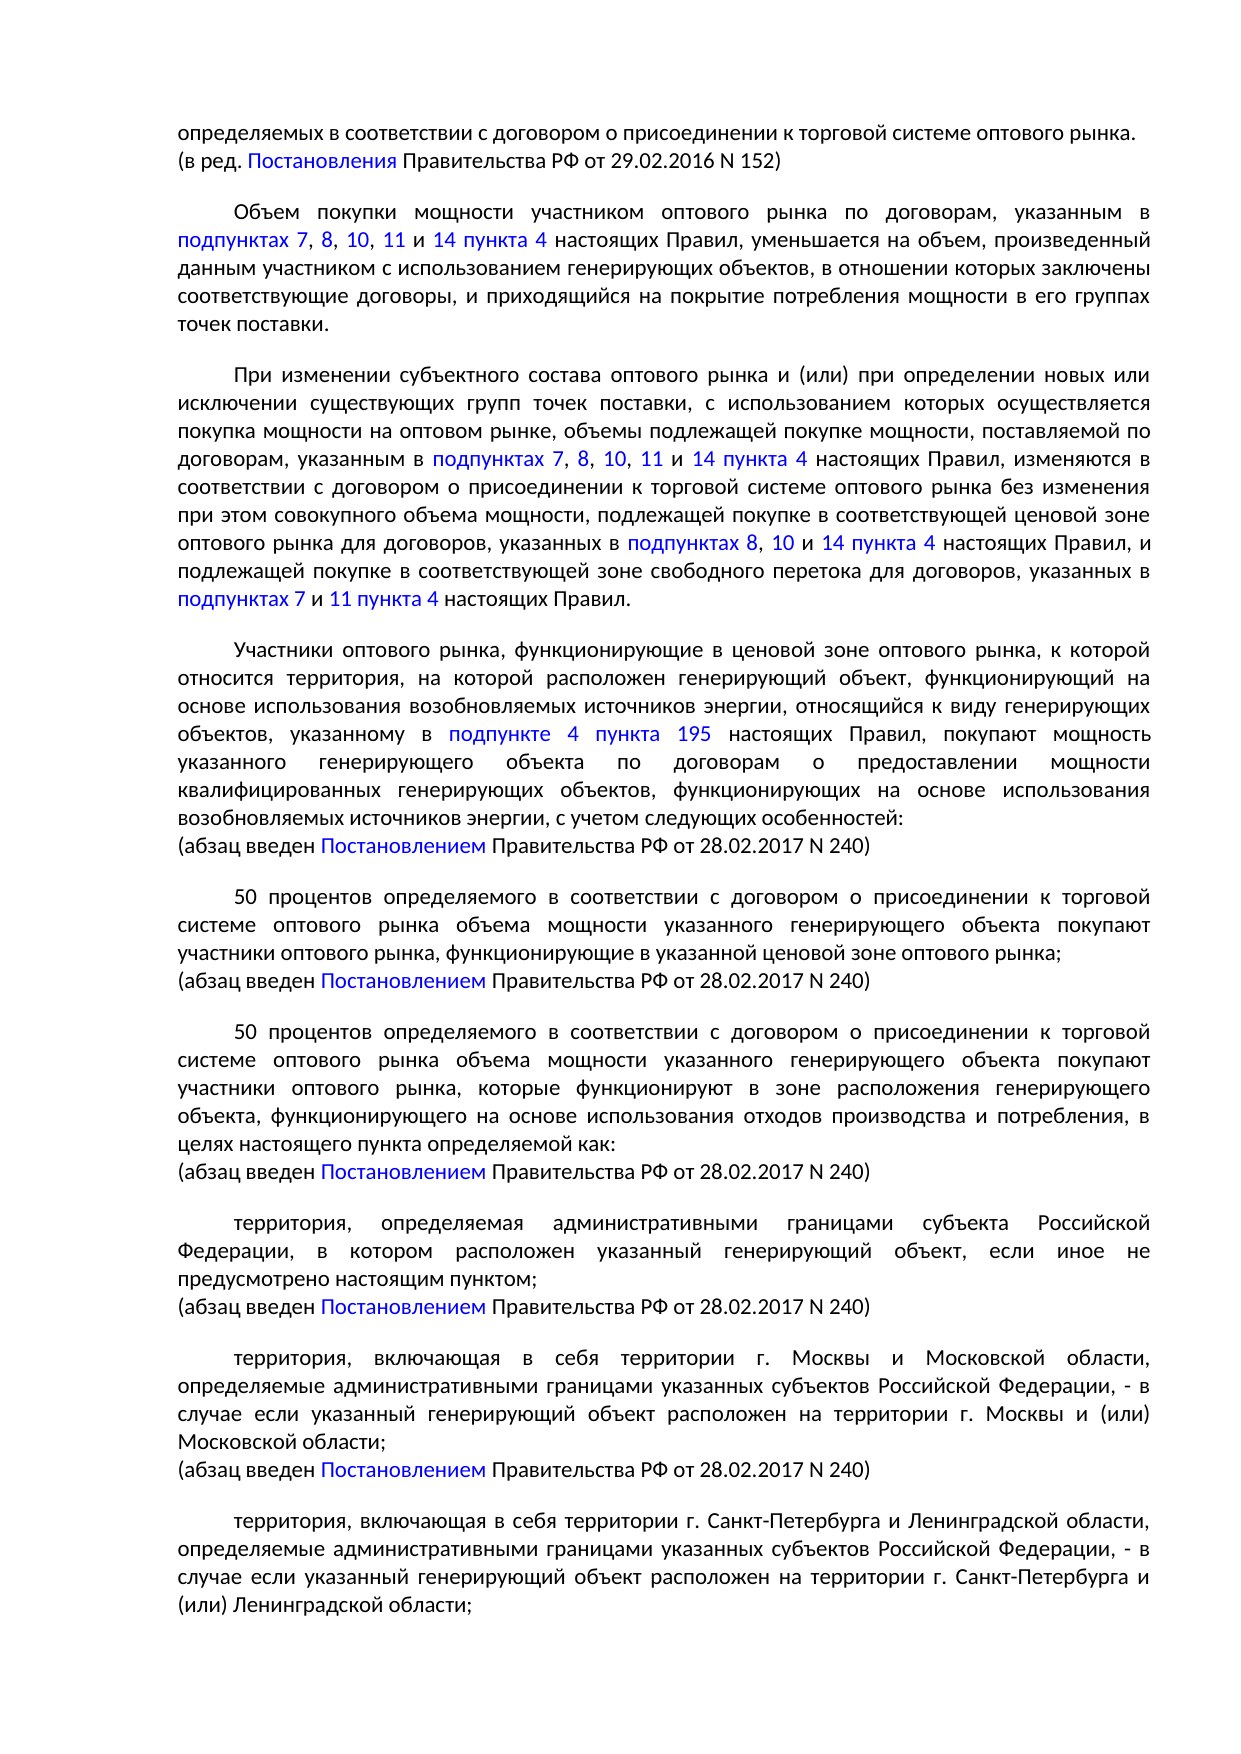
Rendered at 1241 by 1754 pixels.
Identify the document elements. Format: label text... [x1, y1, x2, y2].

text 50 процентов определяемого в соответствии с договором о присоединении к торговой системе оптового рынка объема мощности указанного генерирующего объекта покупают участники оптового рынка, которые функционируют в зоне расположения генерирующего объекта, функционирующего на основе использования отходов производства и потребления, в целях настоящего пункта определяемой как: [177, 1017, 1152, 1157]
text (в ред. Постановления Правительства РФ от 29.02.2016 N 152) [177, 146, 1152, 174]
text (абзац введен Постановлением Правительства РФ от 28.02.2017 N 240) [177, 1157, 1152, 1185]
text 50 процентов определяемого в соответствии с договором о присоединении к торговой системе оптового рынка объема мощности указанного генерирующего объекта покупают участники оптового рынка, функционирующие в указанной ценовой зоне оптового рынка; [177, 882, 1152, 966]
text (абзац введен Постановлением Правительства РФ от 28.02.2017 N 240) [177, 831, 1152, 859]
text Объем покупки мощности участником оптового рынка по договорам, указанным в подпунктах 7, 8, 10, 11 и 14 пункта 4 настоящих Правил, уменьшается на объем, произведенный данным участником с использованием генерирующих объектов, в отношении которых заключены соответствующие договоры, и приходящийся на покрытие потребления мощности в его группах точек поставки. [177, 197, 1152, 337]
text При изменении субъектного состава оптового рынка и (или) при определении новых или исключении существующих групп точек поставки, с использованием которых осуществляется покупка мощности на оптовом рынке, объемы подлежащей покупке мощности, поставляемой по договорам, указанным в подпунктах 7, 8, 10, 11 и 14 пункта 4 настоящих Правил, изменяются в соответствии с договором о присоединении к торговой системе оптового рынка без изменения при этом совокупного объема мощности, подлежащей покупке в соответствующей ценовой зоне оптового рынка для договоров, указанных в подпунктах 8, 10 и 14 пункта 4 настоящих Правил, и подлежащей покупке в соответствующей зоне свободного перетока для договоров, указанных в подпунктах 7 и 11 пункта 4 настоящих Правил. [177, 360, 1152, 612]
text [177, 118, 1152, 146]
text территория, включающая в себя территории г. Москвы и Московской области, определяемые административными границами указанных субъектов Российской Федерации, - в случае если указанный генерирующий объект расположен на территории г. Москвы и (или) Московской области; [177, 1343, 1152, 1455]
text Участники оптового рынка, функционирующие в ценовой зоне оптового рынка, к которой относится территория, на которой расположен генерирующий объект, функционирующий на основе использования возобновляемых источников энергии, относящийся к виду генерирующих объектов, указанному в подпункте 4 пункта 195 настоящих Правил, покупают мощность указанного генерирующего объекта по договорам о предоставлении мощности квалифицированных генерирующих объектов, функционирующих на основе использования возобновляемых источников энергии, с учетом следующих особенностей: [177, 635, 1152, 831]
text (абзац введен Постановлением Правительства РФ от 28.02.2017 N 240) [177, 966, 1152, 994]
text (абзац введен Постановлением Правительства РФ от 28.02.2017 N 240) [177, 1292, 1152, 1320]
text территория, включающая в себя территории г. Санкт-Петербурга и Ленинградской области, определяемые административными границами указанных субъектов Российской Федерации, - в случае если указанный генерирующий объект расположен на территории г. Санкт-Петербурга и (или) Ленинградской области; [177, 1506, 1152, 1618]
text территория, определяемая административными границами субъекта Российской Федерации, в котором расположен указанный генерирующий объект, если иное не предусмотрено настоящим пунктом; [177, 1208, 1152, 1292]
text (абзац введен Постановлением Правительства РФ от 28.02.2017 N 240) [177, 1455, 1152, 1483]
